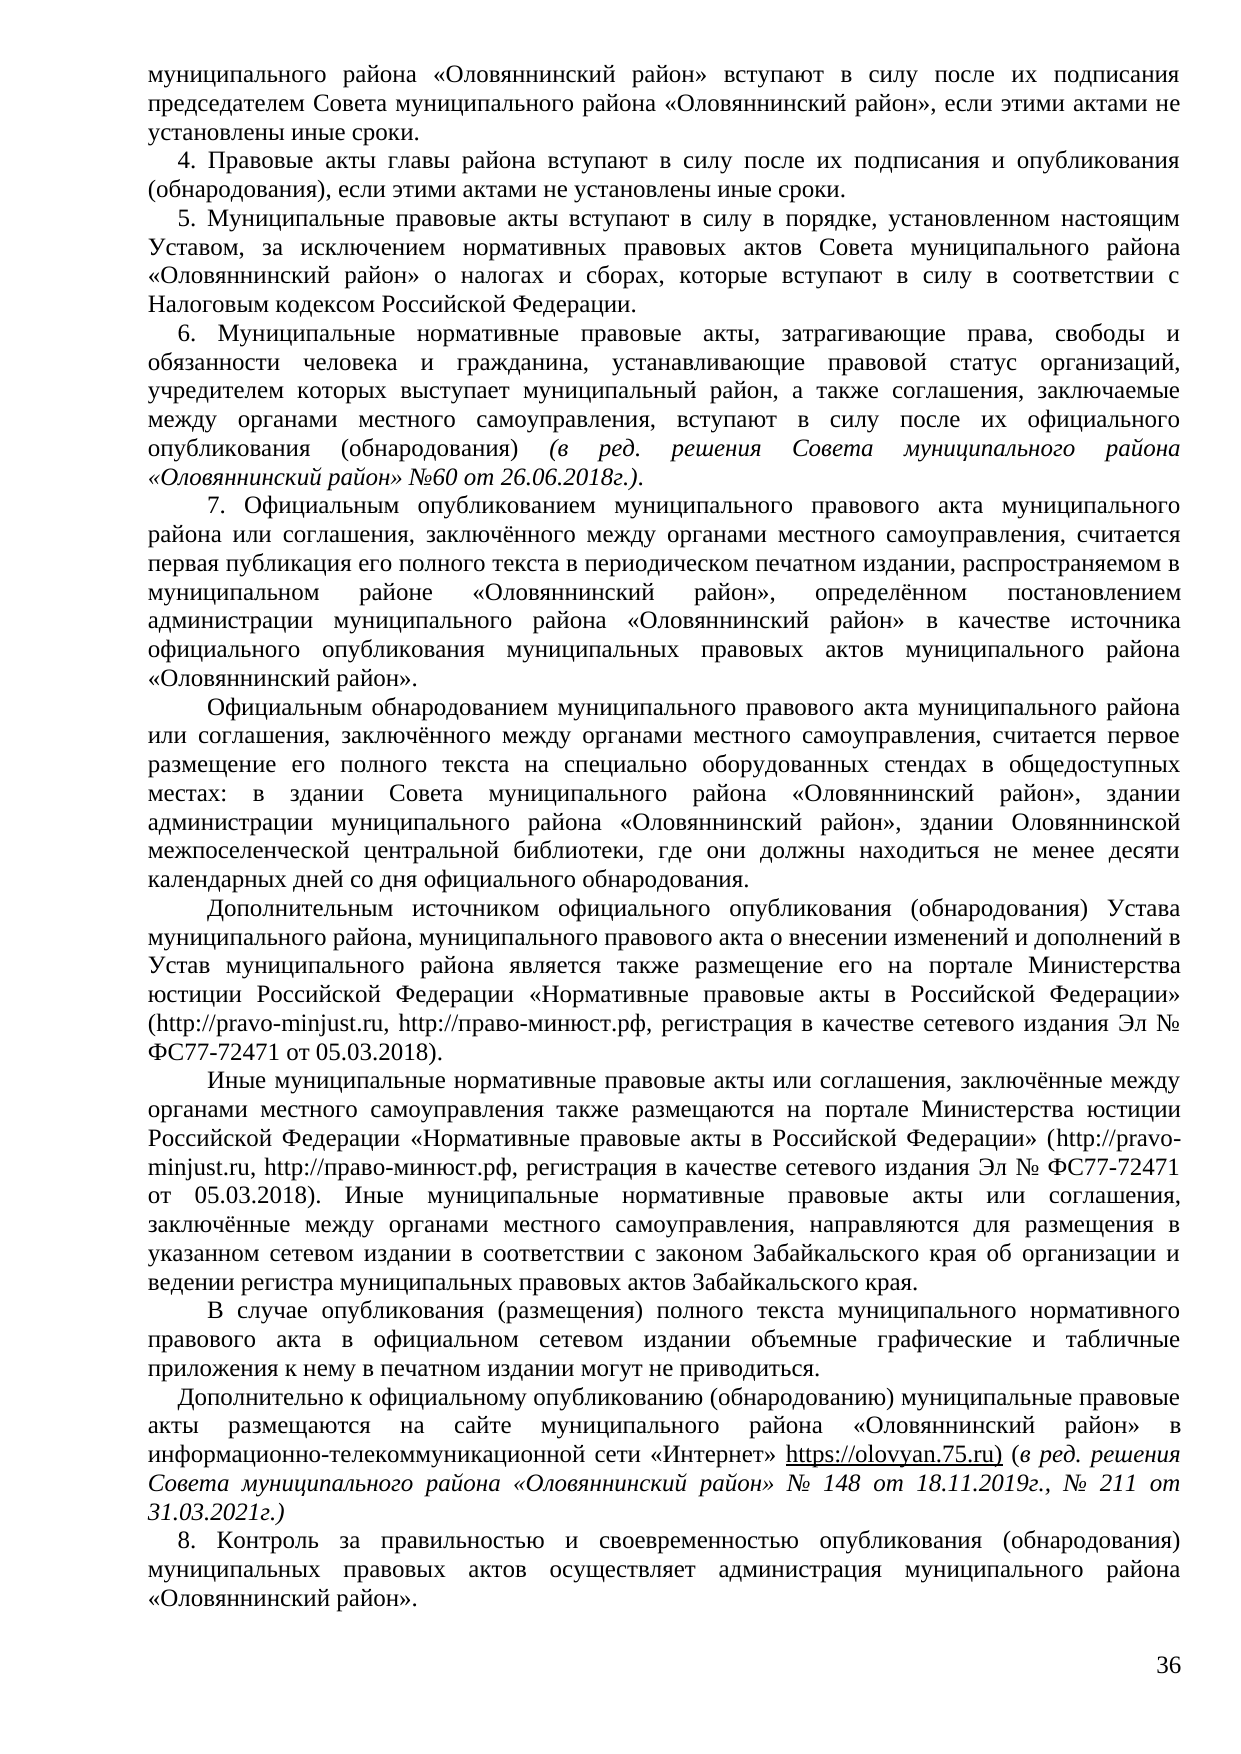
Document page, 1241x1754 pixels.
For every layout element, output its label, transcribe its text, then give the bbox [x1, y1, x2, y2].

text Иные муниципальные нормативные правовые акты или соглашения, заключённые между органами местного самоуправления также размещаются на портале Министерства юстиции Российской Федерации «Нормативные правовые акты в Российской Федерации» (http://pravo-minjust.ru, http://право-минюст.рф, регистрация в качестве сетевого издания Эл № ФС77-72471 от 05.03.2018). Иные муниципальные нормативные правовые акты или соглашения, заключённые между органами местного самоуправления, направляются для размещения в указанном сетевом издании в соответствии с законом Забайкальского края об организации и ведении регистра муниципальных правовых актов Забайкальского края. [148, 1065, 1181, 1295]
text 8. Контроль за правильностью и своевременностью опубликования (обнародования) муниципальных правовых актов осуществляет администрация муниципального района «Оловяннинский район». [148, 1525, 1181, 1612]
text 5. Муниципальные правовые акты вступают в силу в порядке, установленном настоящим Уставом, за исключением нормативных правовых актов Совета муниципального района «Оловяннинский район» о налогах и сборах, которые вступают в силу в соответствии с Налоговым кодексом Российской Федерации. [148, 203, 1181, 318]
text Официальным обнародованием муниципального правового акта муниципального района или соглашения, заключённого между органами местного самоуправления, считается первое размещение его полного текста на специально оборудованных стендах в общедоступных местах: в здании Совета муниципального района «Оловяннинский район», здании администрации муниципального района «Оловяннинский район», здании Оловяннинской межпоселенческой центральной библиотеки, где они должны находиться не менее десяти календарных дней со дня официального обнародования. [148, 692, 1181, 893]
text 7. Официальным опубликованием муниципального правового акта муниципального района или соглашения, заключённого между органами местного самоуправления, считается первая публикация его полного текста в периодическом печатном издании, распространяемом в муниципальном районе «Оловяннинский район», определённом постановлением администрации муниципального района «Оловяннинский район» в качестве источника официального опубликования муниципальных правовых актов муниципального района «Оловяннинский район». [148, 490, 1181, 692]
text Дополнительно к официальному опубликованию (обнародованию) муниципальные правовые акты размещаются на сайте муниципального района «Оловяннинский район» в информационно-телекоммуникационной сети «Интернет» https://olovyan.75.ru) (в ред. решения Совета муниципального района «Оловяннинский район» № 148 от 18.11.2019г., № 211 от 31.03.2021г.) [148, 1382, 1181, 1525]
text 6. Муниципальные нормативные правовые акты, затрагивающие права, свободы и обязанности человека и гражданина, устанавливающие правовой статус организаций, учредителем которых выступает муниципальный район, а также соглашения, заключаемые между органами местного самоуправления, вступают в силу после их официального опубликования (обнародования) (в ред. решения Совета муниципального района «Оловяннинский район» №60 от 26.06.2018г.). [148, 318, 1181, 490]
text 4. Правовые акты главы района вступают в силу после их подписания и опубликования (обнародования), если этими актами не установлены иные сроки. [148, 145, 1181, 203]
text В случае опубликования (размещения) полного текста муниципального нормативного правового акта в официальном сетевом издании объемные графические и табличные приложения к нему в печатном издании могут не приводиться. [148, 1295, 1181, 1382]
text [148, 59, 1181, 145]
text Дополнительным источником официального опубликования (обнародования) Устава муниципального района, муниципального правового акта о внесении изменений и дополнений в Устав муниципального района является также размещение его на портале Министерства юстиции Российской Федерации «Нормативные правовые акты в Российской Федерации» (http://pravo-minjust.ru, http://право-минюст.рф, регистрация в качестве сетевого издания Эл № ФС77-72471 от 05.03.2018). [148, 893, 1181, 1065]
